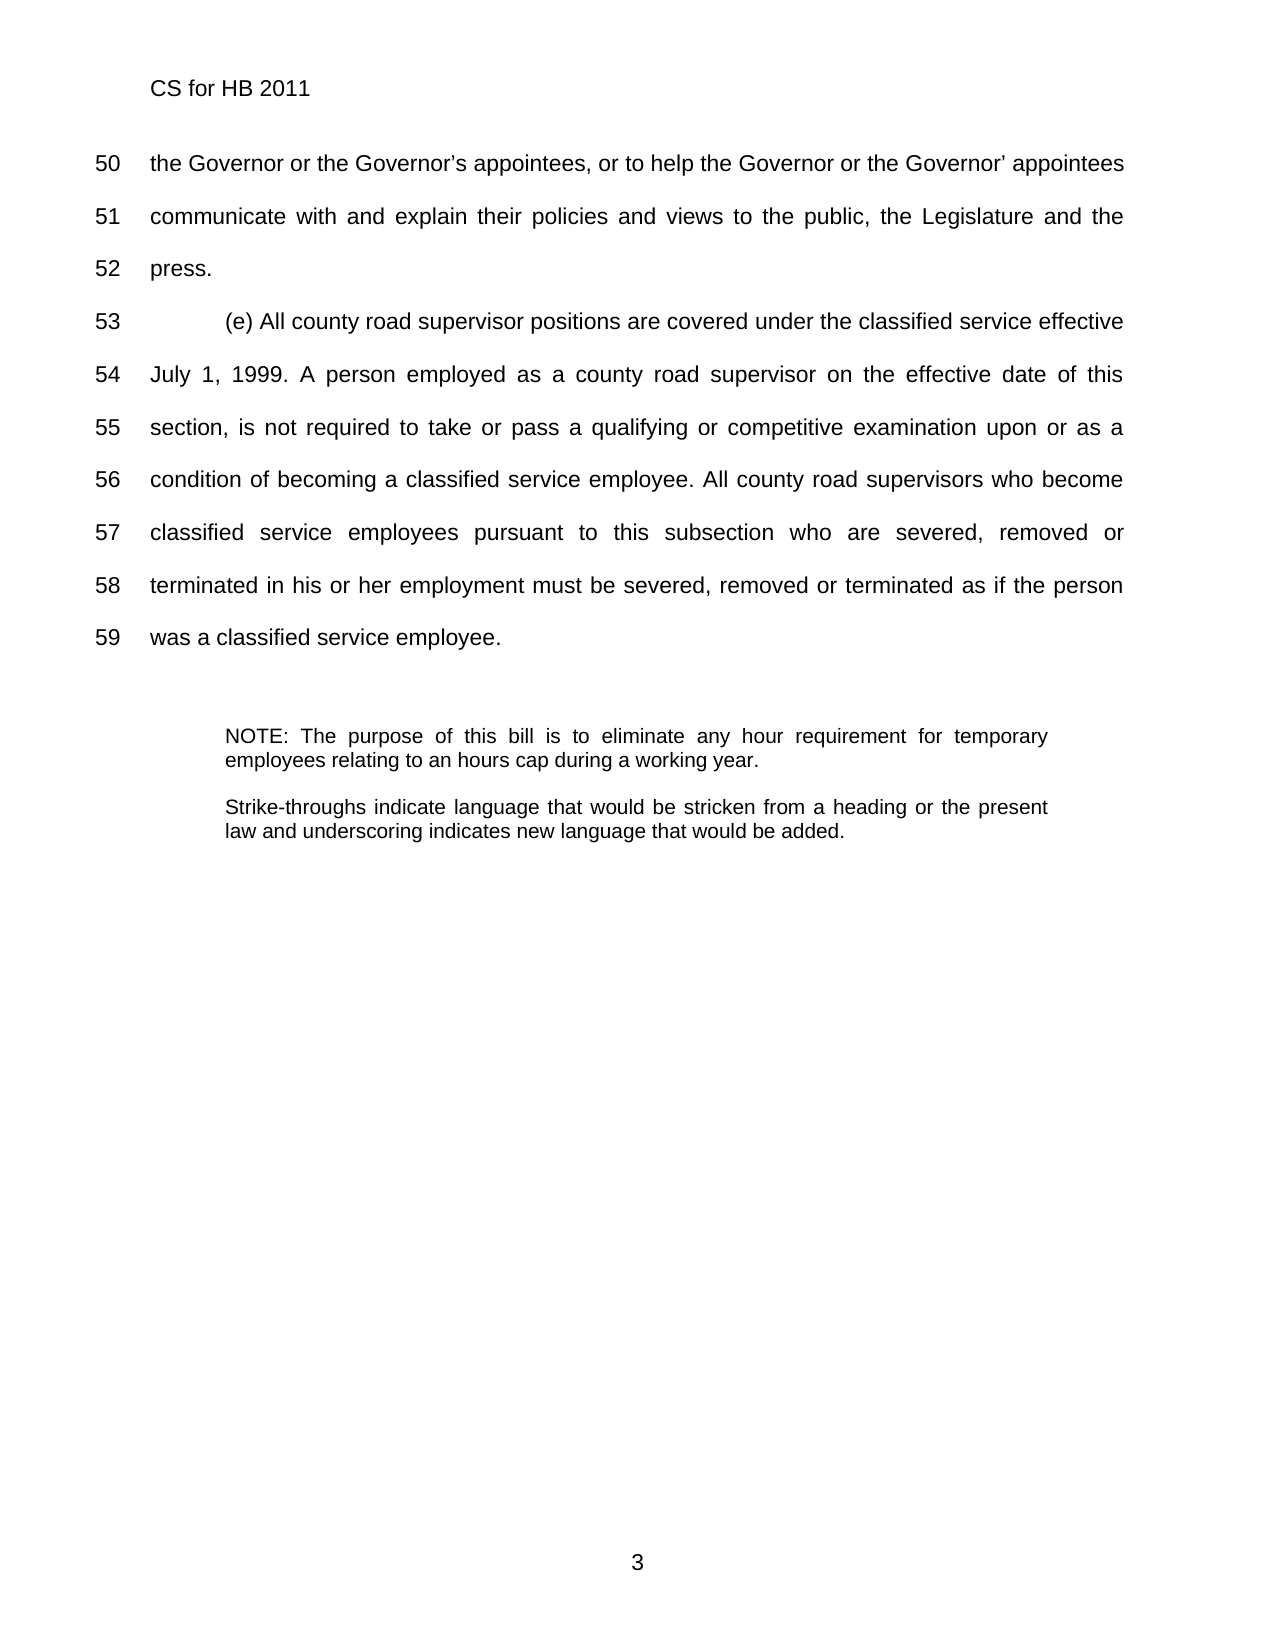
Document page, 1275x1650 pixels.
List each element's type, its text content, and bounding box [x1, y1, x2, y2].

text Strike-throughs indicate language that would be stricken from a heading or the present law and underscoring indicates new language that would be added. [225, 795, 1050, 843]
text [150, 150, 1125, 282]
text NOTE: The purpose of this bill is to eliminate any hour requirement for temporary employees relating to an hours cap during a working year. [225, 724, 1050, 772]
text (e) All county road supervisor positions are covered under the classified service effective July 1, 1999. A person employed as a county road supervisor on the effective date of this section, is not required to take or pass a qualifying or competitive examination upon or as a condition of becoming a classified service employee. All county road supervisors who become classified service employees pursuant to this subsection who are severed, removed or terminated in his or her employment must be severed, removed or terminated as if the person was a classified service employee. [150, 308, 1125, 651]
